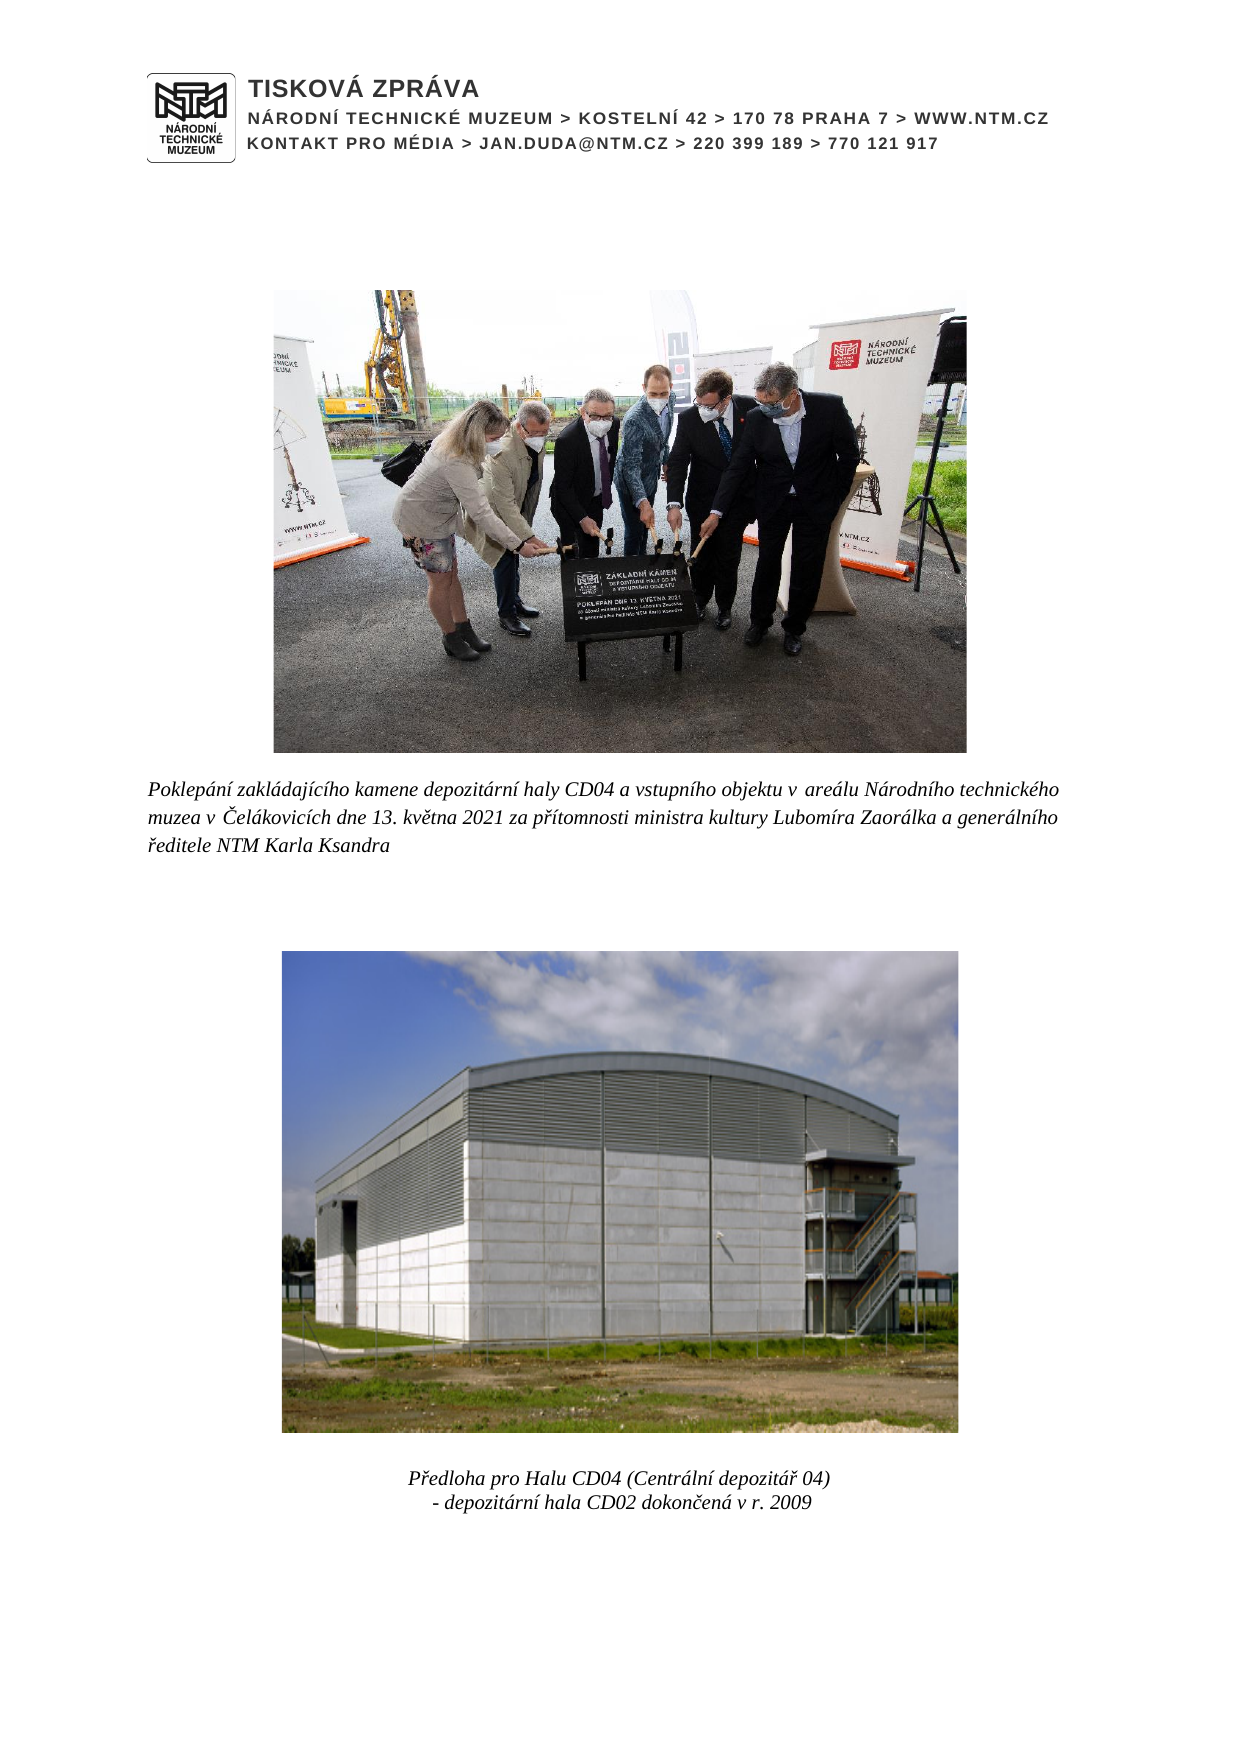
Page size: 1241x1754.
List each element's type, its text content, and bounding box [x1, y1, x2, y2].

text Poklepání zakládajícího kamene depozitární haly CD04 a vstupního objektu v areálu Národního technického muzea v Čelákovicích dne 13. května 2021 za přítomnosti ministra kultury Lubomíra Zaorálka a generálního ředitele NTM Karla Ksandra [148, 777, 1093, 857]
text Předloha pro Halu CD04 (Centrální depozitář 04) - depozitární hala CD02 dokončená v r. 2009 [148, 1466, 1093, 1514]
picture [281, 951, 959, 1433]
picture [273, 290, 967, 753]
picture [147, 73, 236, 163]
